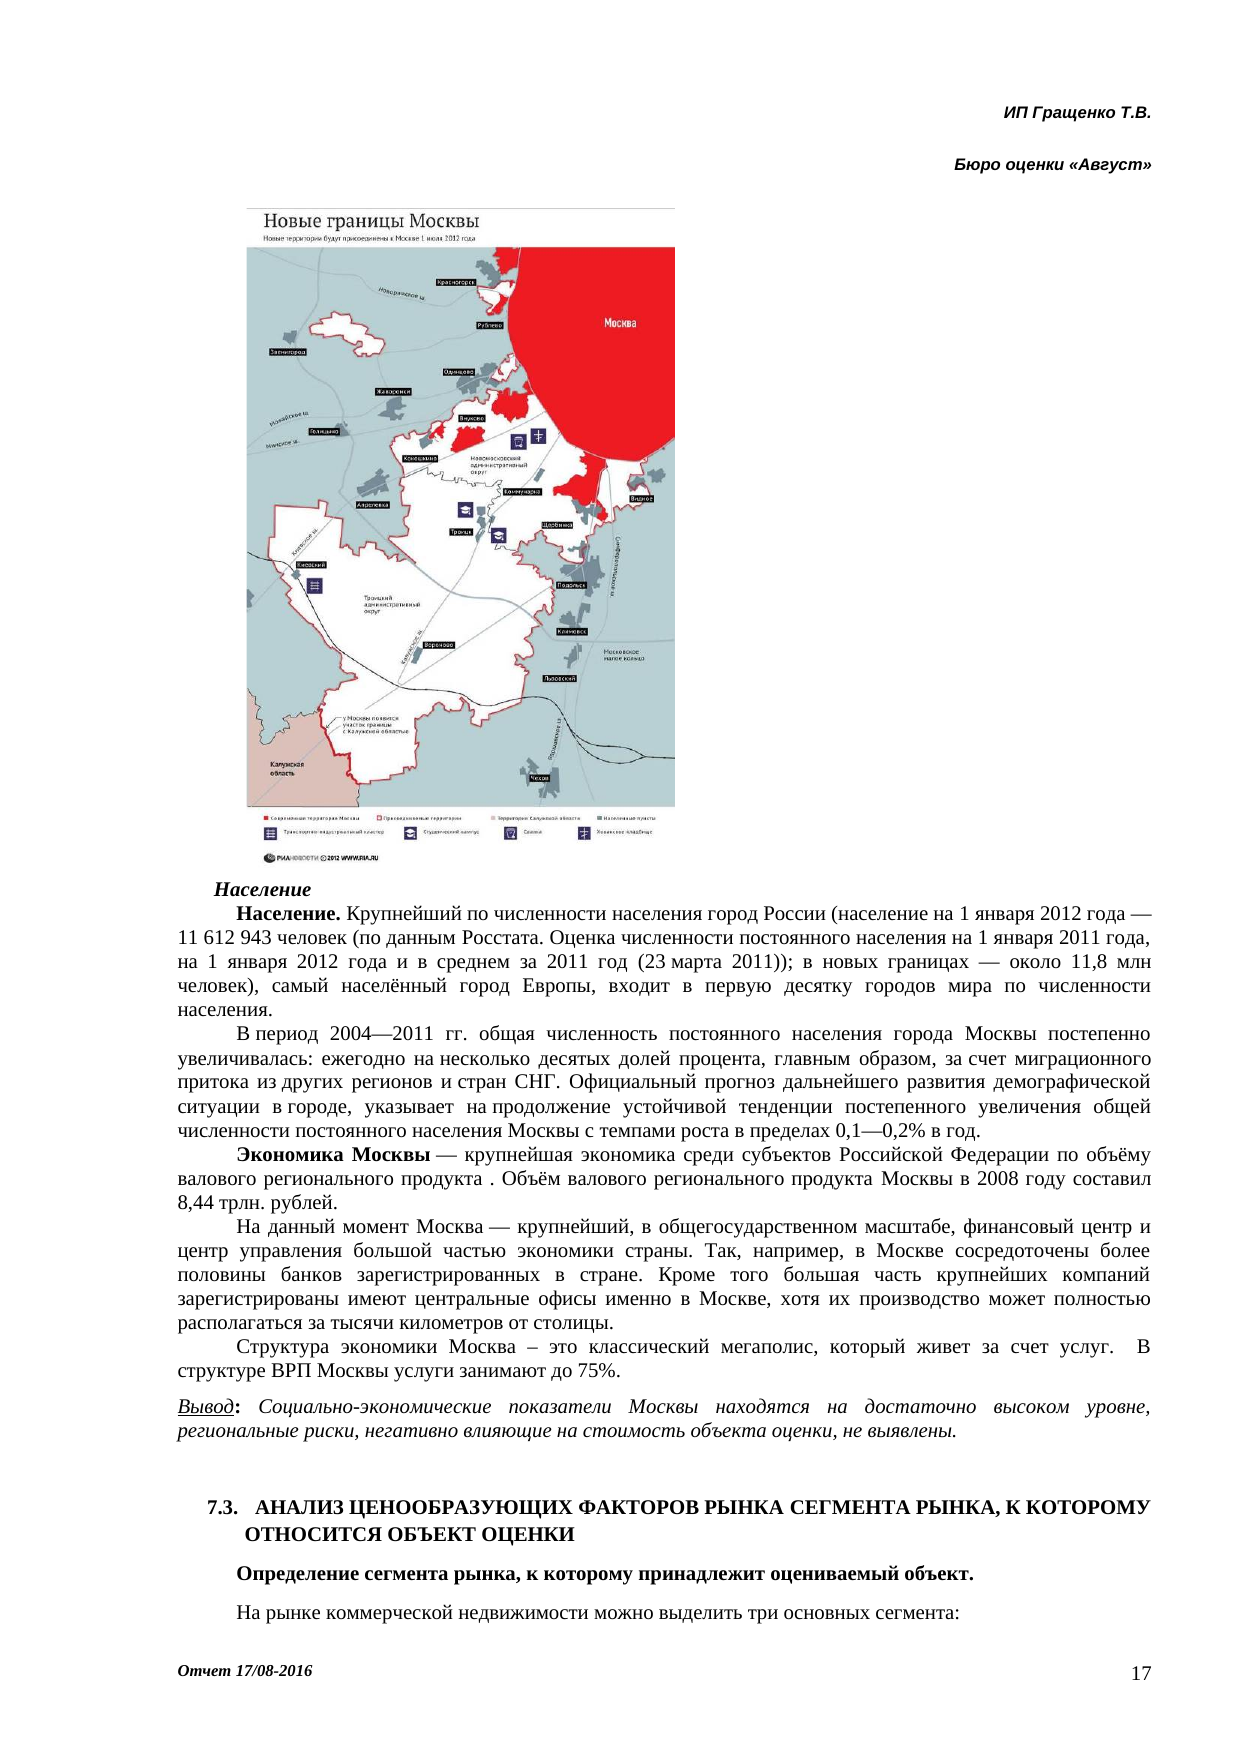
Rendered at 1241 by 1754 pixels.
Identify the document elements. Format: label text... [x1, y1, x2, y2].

text Структура экономики Москва – это классический мегаполис, который живет за счет услуг. В структуре ВРП Москвы услуги занимают до 75%. [177, 1334, 1152, 1382]
list АНАЛИЗ ЦЕНООБРАЗУЮЩИХ ФАКТОРОВ РЫНКА СЕГМЕНТА РЫНКА, К КОТОРОМУ ОТНОСИТСЯ ОБЪЕКТ ОЦЕНКИ [207, 1495, 1152, 1546]
text Определение сегмента рынка, к которому принадлежит оцениваемый объект. [177, 1561, 1152, 1585]
text На рынке коммерческой недвижимости можно выделить три основных сегмента: [177, 1600, 1152, 1624]
text Экономика Москвы — крупнейшая экономика среди субъектов Российской Федерации по объёму валового регионального продукта . Объём валового регионального продукта Москвы в 2008 году составил 8,44 трлн. рублей. [177, 1142, 1152, 1214]
text Население. Крупнейший по численности населения город России (население на 1 января 2012 года — 11 612 943 человек (по данным Росстата. Оценка численности постоянного населения на 1 января 2011 года, на 1 января 2012 года и в среднем за 2011 год (23 марта 2011)); в новых границах — около 11,8 млн человек), самый населённый город Европы, входит в первую десятку городов мира по численности населения. [177, 901, 1152, 1021]
text Вывод: Социально-экономические показатели Москвы находятся на достаточно высоком уровне, региональные риски, негативно влияющие на стоимость объекта оценки, не выявлены. [177, 1394, 1152, 1442]
text В период 2004—2011 гг. общая численность постоянного населения города Москвы постепенно увеличивалась: ежегодно на несколько десятых долей процента, главным образом, за счет миграционного притока из других регионов и стран СНГ. Официальный прогноз дальнейшего развития демографической ситуации в городе, указывает на продолжение устойчивой тенденции постепенного увеличения общей численности постоянного населения Москвы с темпами роста в пределах 0,1—0,2% в год. [177, 1021, 1152, 1142]
text На данный момент Москва — крупнейший, в общегосударственном масштабе, финансовый центр и центр управления большой частью экономики страны. Так, например, в Москве сосредоточены более половины банков зарегистрированных в стране. Кроме того большая часть крупнейших компаний зарегистрированы имеют центральные офисы именно в Москве, хотя их производство может полностью располагаться за тысячи километров от столицы. [177, 1214, 1152, 1334]
picture [246, 208, 675, 877]
text Население [177, 877, 1152, 901]
